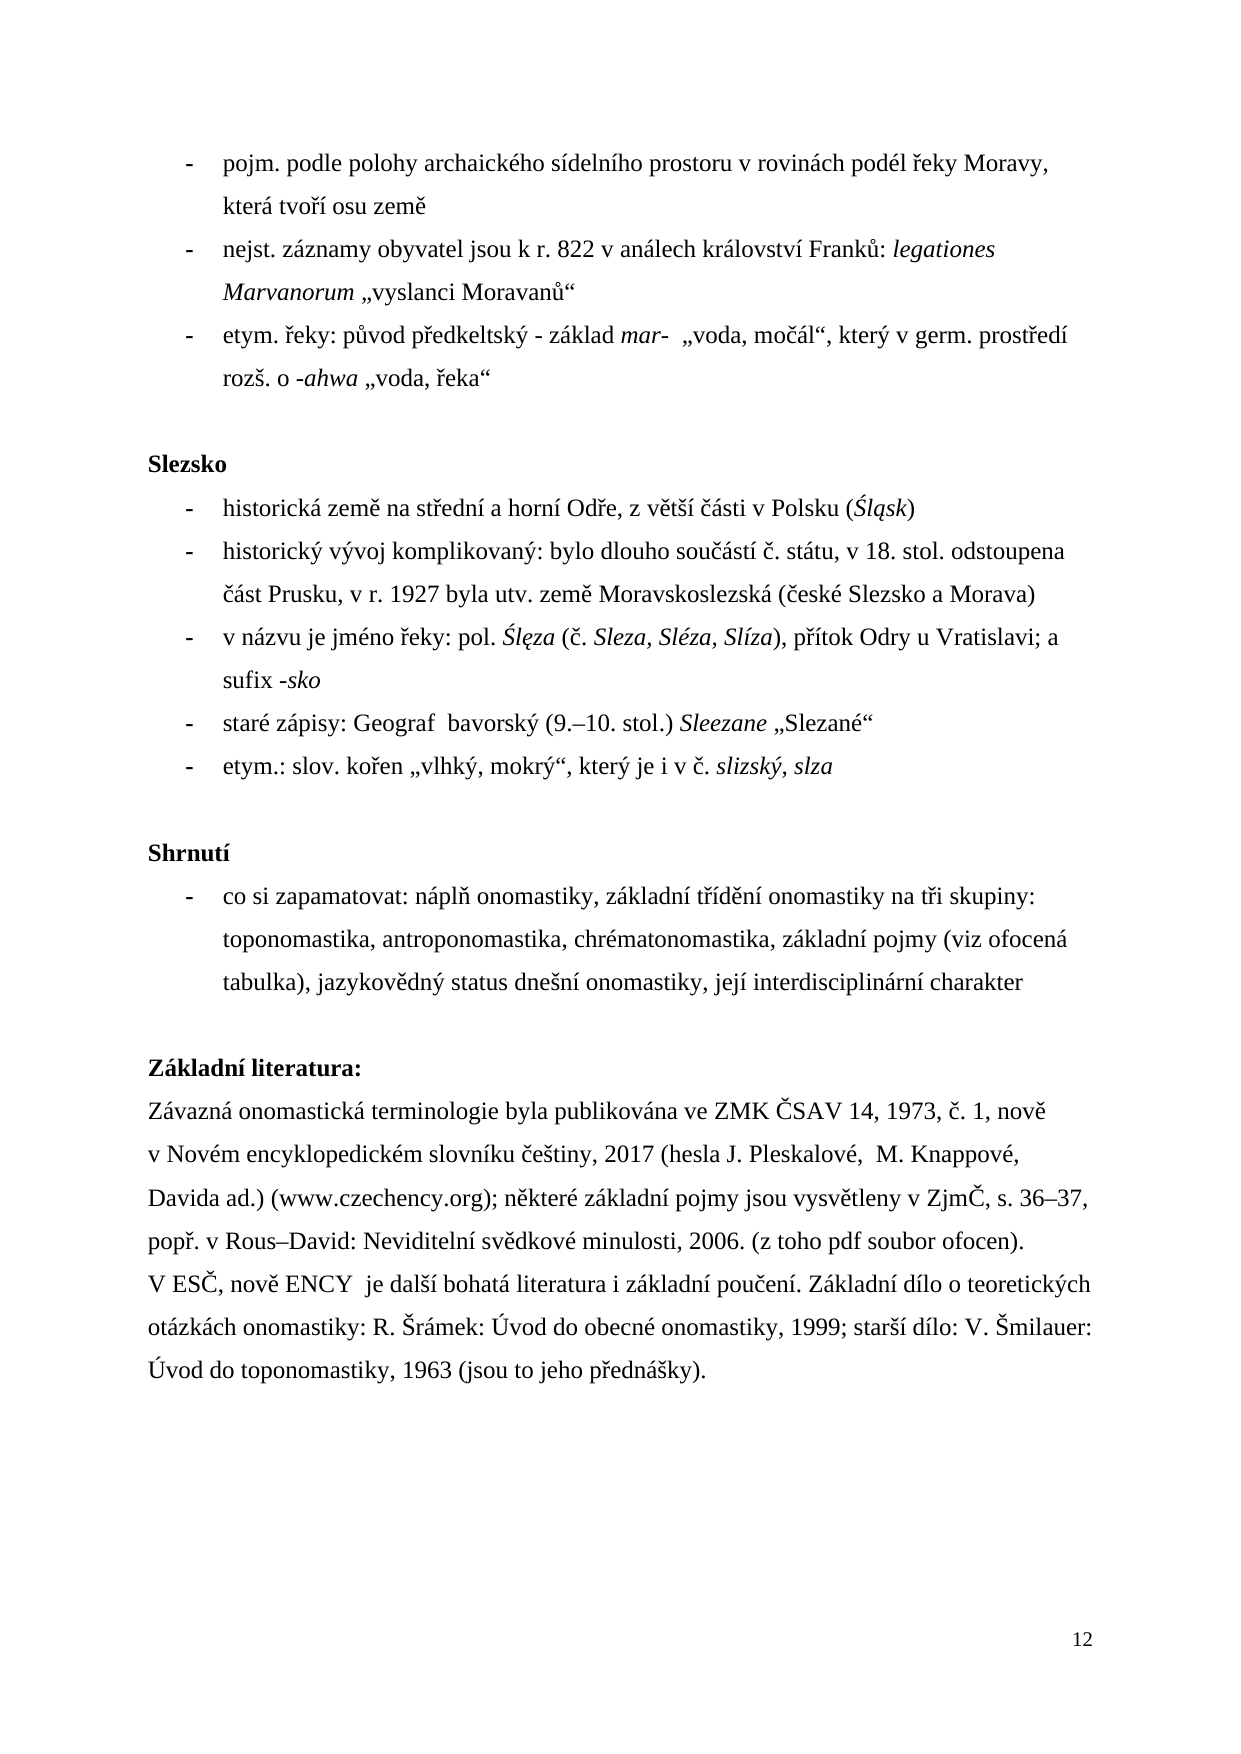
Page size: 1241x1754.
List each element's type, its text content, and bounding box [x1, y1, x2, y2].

list etym. řeky: původ předkeltský - základ mar- „voda, močál“, který v germ. prostředí rozš. o -ahwa „voda, řeka“ [185, 320, 1093, 392]
list staré zápisy: Geograf bavorský (9.–10. stol.) Sleezane „Slezané“ [185, 708, 1093, 737]
text Shrnutí [148, 838, 1093, 866]
list v názvu je jméno řeky: pol. Ślęza (č. Sleza, Sléza, Slíza), přítok Odry u Vratislavi; a sufix -sko [185, 622, 1093, 694]
list nejst. záznamy obyvatel jsou k r. 822 v análech království Franků: legationes Marvanorum „vyslanci Moravanů“ [185, 234, 1093, 306]
list historická země na střední a horní Odře, z větší části v Polsku (Śląsk) [185, 493, 1093, 521]
text Slezsko [148, 449, 1093, 478]
list historický vývoj komplikovaný: bylo dlouho součástí č. státu, v 18. stol. odstoupena část Prusku, v r. 1927 byla utv. země Moravskoslezská (české Slezsko a Morava) [185, 536, 1093, 608]
list etym.: slov. kořen „vlhký, mokrý“, který je i v č. slizský, slza [185, 751, 1093, 780]
text Závazná onomastická terminologie byla publikována ve ZMK ČSAV 14, 1973, č. 1, nově v Novém encyklopedickém slovníku češtiny, 2017 (hesla J. Pleskalové, M. Knappové, Davida ad.) (www.czechency.org); některé základní pojmy jsou vysvětleny v ZjmČ, s. 36–37, popř. v Rous–David: Neviditelní svědkové minulosti, 2006. (z toho pdf soubor ofocen). V ESČ, nově ENCY je další bohatá literatura i základní poučení. Základní dílo o teoretických otázkách onomastiky: R. Šrámek: Úvod do obecné onomastiky, 1999; starší dílo: V. Šmilauer: Úvod do toponomastiky, 1963 (jsou to jeho přednášky). [148, 1096, 1093, 1384]
list co si zapamatovat: náplň onomastiky, základní třídění onomastiky na tři skupiny: toponomastika, antroponomastika, chrématonomastika, základní pojmy (viz ofocená tabulka), jazykovědný status dnešní onomastiky, její interdisciplinární charakter [185, 881, 1093, 996]
text Základní literatura: [148, 1053, 1093, 1082]
list pojm. podle polohy archaického sídelního prostoru v rovinách podél řeky Moravy, která tvoří osu země [185, 148, 1093, 219]
